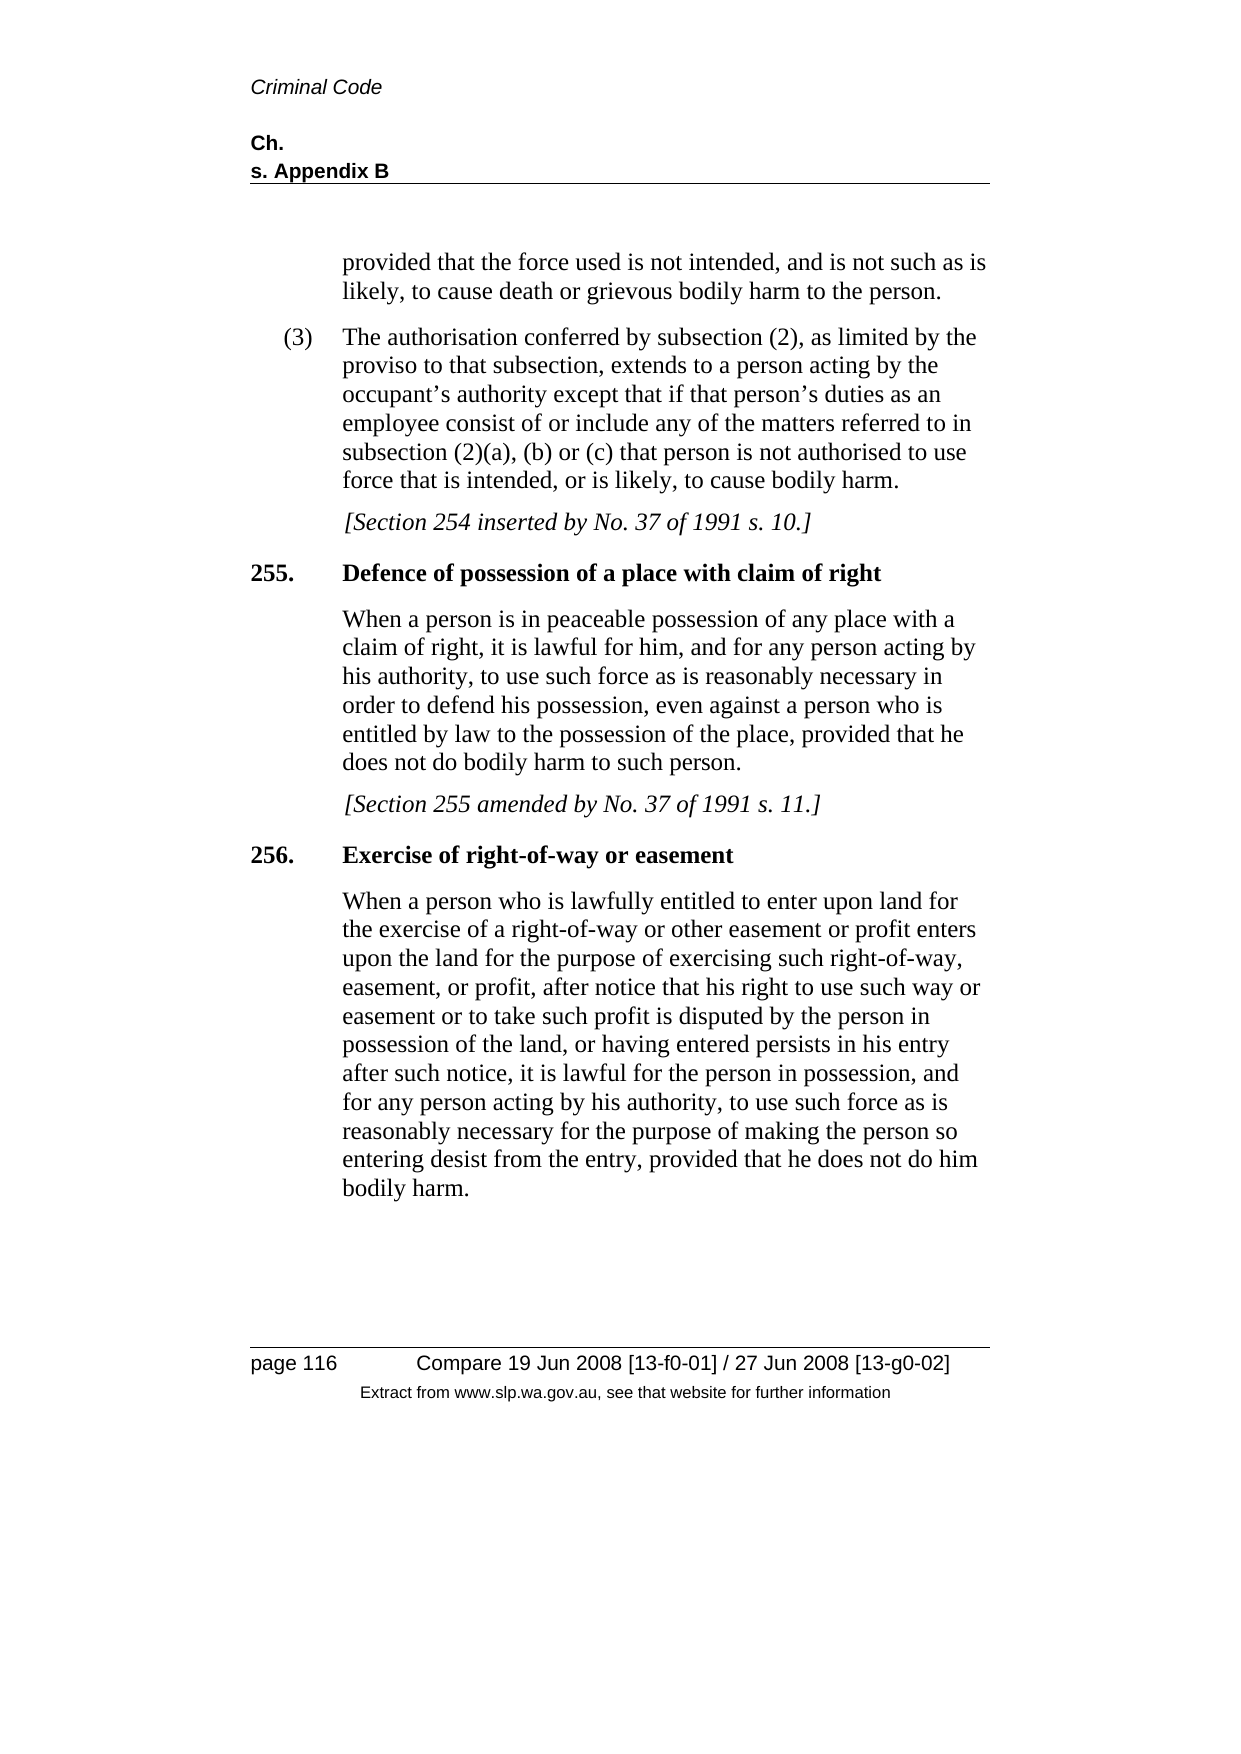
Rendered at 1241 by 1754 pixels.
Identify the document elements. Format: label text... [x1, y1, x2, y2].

text [Section 254 inserted by No. 37 of 1991 s. 10.] [250, 507, 990, 535]
subtitle 255. Defence of possession of a place with claim of right [250, 558, 990, 587]
subtitle 256. Exercise of right-of-way or easement [250, 840, 990, 869]
text [Section 255 amended by No. 37 of 1991 s. 11.] [250, 789, 990, 817]
text (3) The authorisation conferred by subsection (2), as limited by the proviso to that subsection, extends to a person acting by the occupant’s authority except that if that person’s duties as an employee consist of or include any of the matters referred to in subsection (2)(a), (b) or (c) that person is not authorised to use force that is intended, or is likely, to cause bodily harm. [250, 322, 990, 494]
text provided that the force used is not intended, and is not such as is likely, to cause death or grievous bodily harm to the person. [250, 247, 990, 305]
text When a person who is lawfully entitled to enter upon land for the exercise of a right-of-way or other easement or profit enters upon the land for the purpose of exercising such right-of-way, easement, or profit, after notice that his right to use such way or easement or to take such profit is disputed by the person in possession of the land, or having entered persists in his entry after such notice, it is lawful for the person in possession, and for any person acting by his authority, to use such force as is reasonably necessary for the purpose of making the person so entering desist from the entry, provided that he does not do him bodily harm. [250, 886, 990, 1202]
text When a person is in peaceable possession of any place with a claim of right, it is lawful for him, and for any person acting by his authority, to use such force as is reasonably necessary in order to defend his possession, even against a person who is entitled by law to the possession of the place, provided that he does not do bodily harm to such person. [250, 604, 990, 776]
